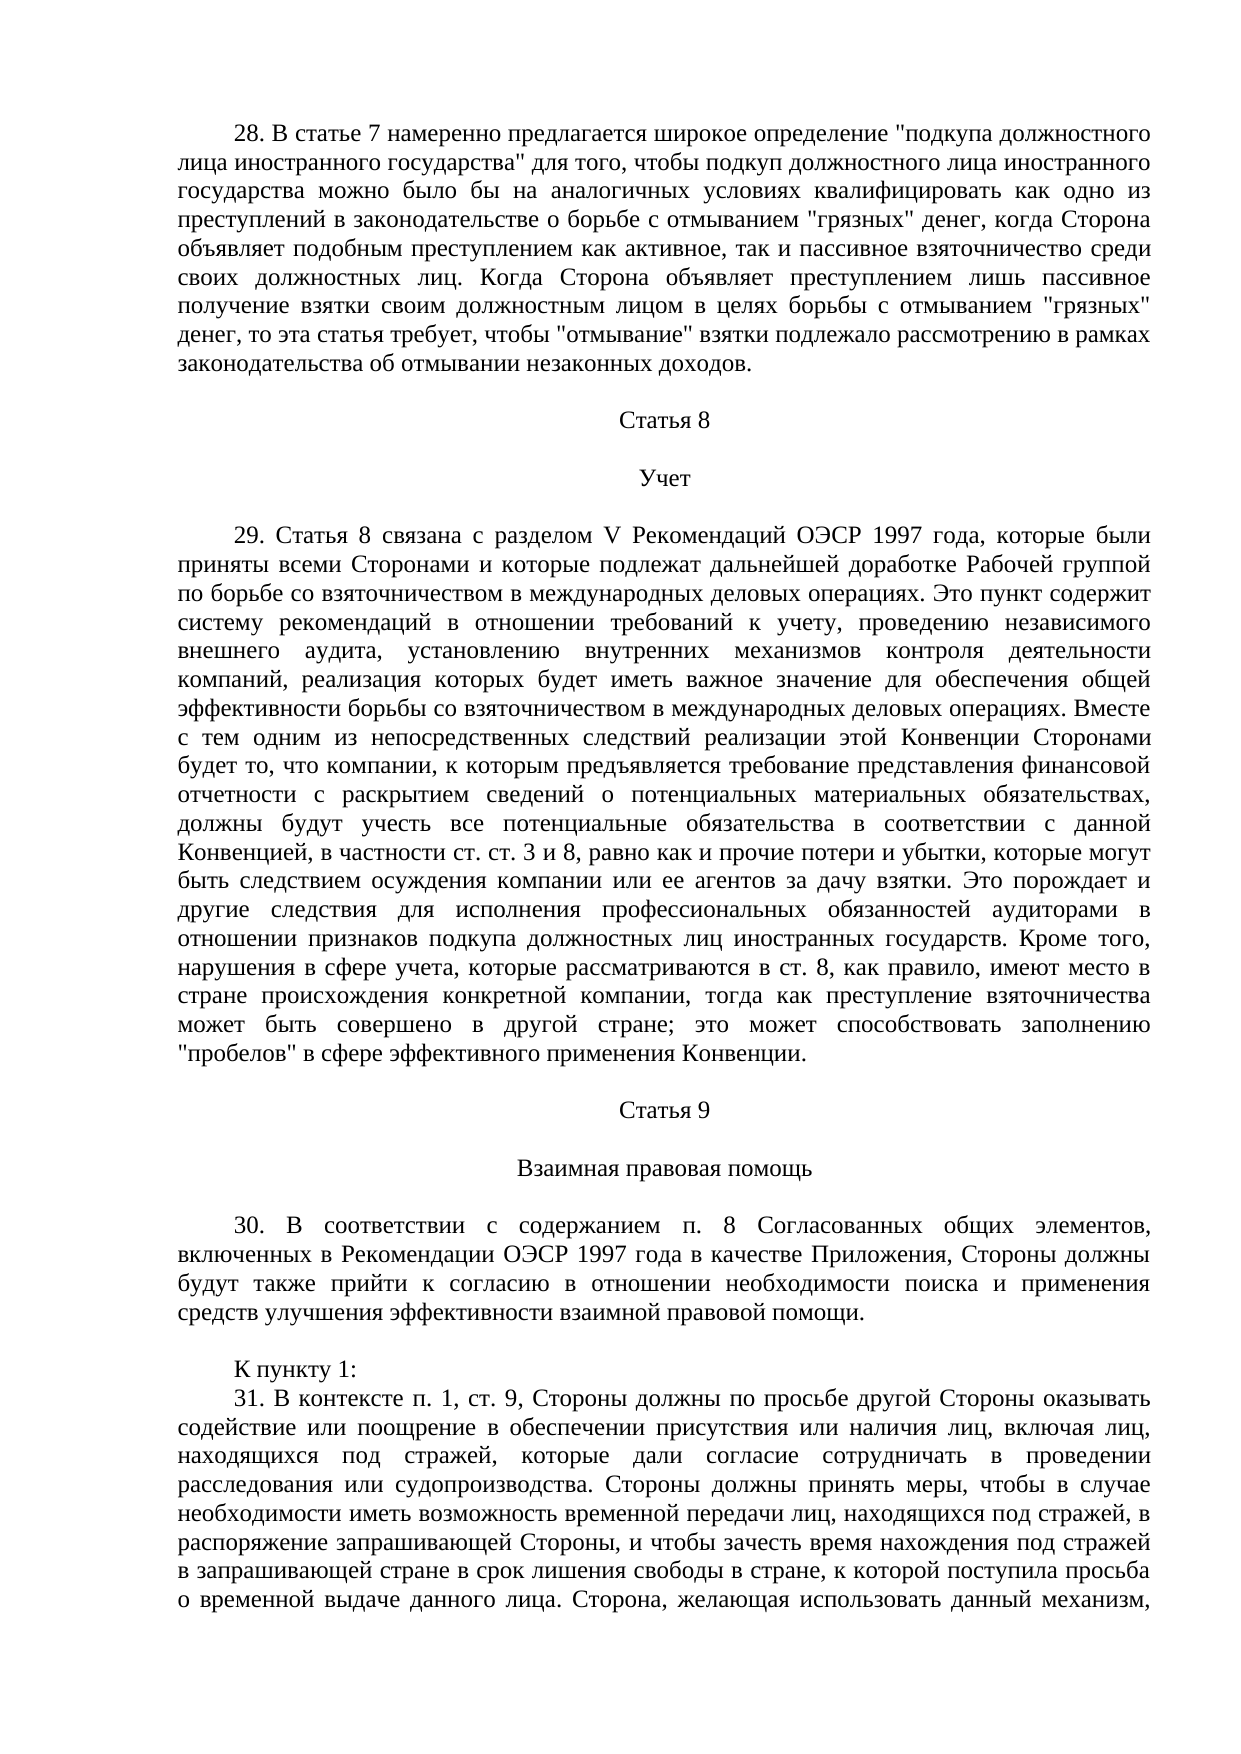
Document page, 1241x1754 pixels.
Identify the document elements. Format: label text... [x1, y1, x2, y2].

text Учет [177, 463, 1152, 492]
text 29. Статья 8 связана с разделом V Рекомендаций ОЭСР 1997 года, которые были приняты всеми Сторонами и которые подлежат дальнейшей доработке Рабочей группой по борьбе со взяточничеством в международных деловых операциях. Это пункт содержит систему рекомендаций в отношении требований к учету, проведению независимого внешнего аудита, установлению внутренних механизмов контроля деятельности компаний, реализация которых будет иметь важное значение для обеспечения общей эффективности борьбы со взяточничеством в международных деловых операциях. Вместе с тем одним из непосредственных следствий реализации этой Конвенции Сторонами будет то, что компании, к которым предъявляется требование представления финансовой отчетности с раскрытием сведений о потенциальных материальных обязательствах, должны будут учесть все потенциальные обязательства в соответствии с данной Конвенцией, в частности ст. ст. 3 и 8, равно как и прочие потери и убытки, которые могут быть следствием осуждения компании или ее агентов за дачу взятки. Это порождает и другие следствия для исполнения профессиональных обязанностей аудиторами в отношении признаков подкупа должностных лиц иностранных государств. Кроме того, нарушения в сфере учета, которые рассматриваются в ст. 8, как правило, имеют место в стране происхождения конкретной компании, тогда как преступление взяточничества может быть совершено в другой стране; это может способствовать заполнению "пробелов" в сфере эффективного применения Конвенции. [177, 521, 1152, 1067]
text Статья 8 [177, 406, 1152, 434]
text 28. В статье 7 намеренно предлагается широкое определение "подкупа должностного лица иностранного государства" для того, чтобы подкуп должностного лица иностранного государства можно было бы на аналогичных условиях квалифицировать как одно из преступлений в законодательстве о борьбе с отмыванием "грязных" денег, когда Сторона объявляет подобным преступлением как активное, так и пассивное взяточничество среди своих должностных лиц. Когда Сторона объявляет преступлением лишь пассивное получение взятки своим должностным лицом в целях борьбы с отмыванием "грязных" денег, то эта статья требует, чтобы "отмывание" взятки подлежало рассмотрению в рамках законодательства об отмывании незаконных доходов. [177, 118, 1152, 377]
text 30. В соответствии с содержанием п. 8 Согласованных общих элементов, включенных в Рекомендации ОЭСР 1997 года в качестве Приложения, Стороны должны будут также прийти к согласию в отношении необходимости поиска и применения средств улучшения эффективности взаимной правовой помощи. [177, 1211, 1152, 1326]
text Статья 9 [177, 1096, 1152, 1124]
text Взаимная правовая помощь [177, 1153, 1152, 1182]
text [177, 1383, 1152, 1613]
text К пункту 1: [177, 1354, 1152, 1383]
